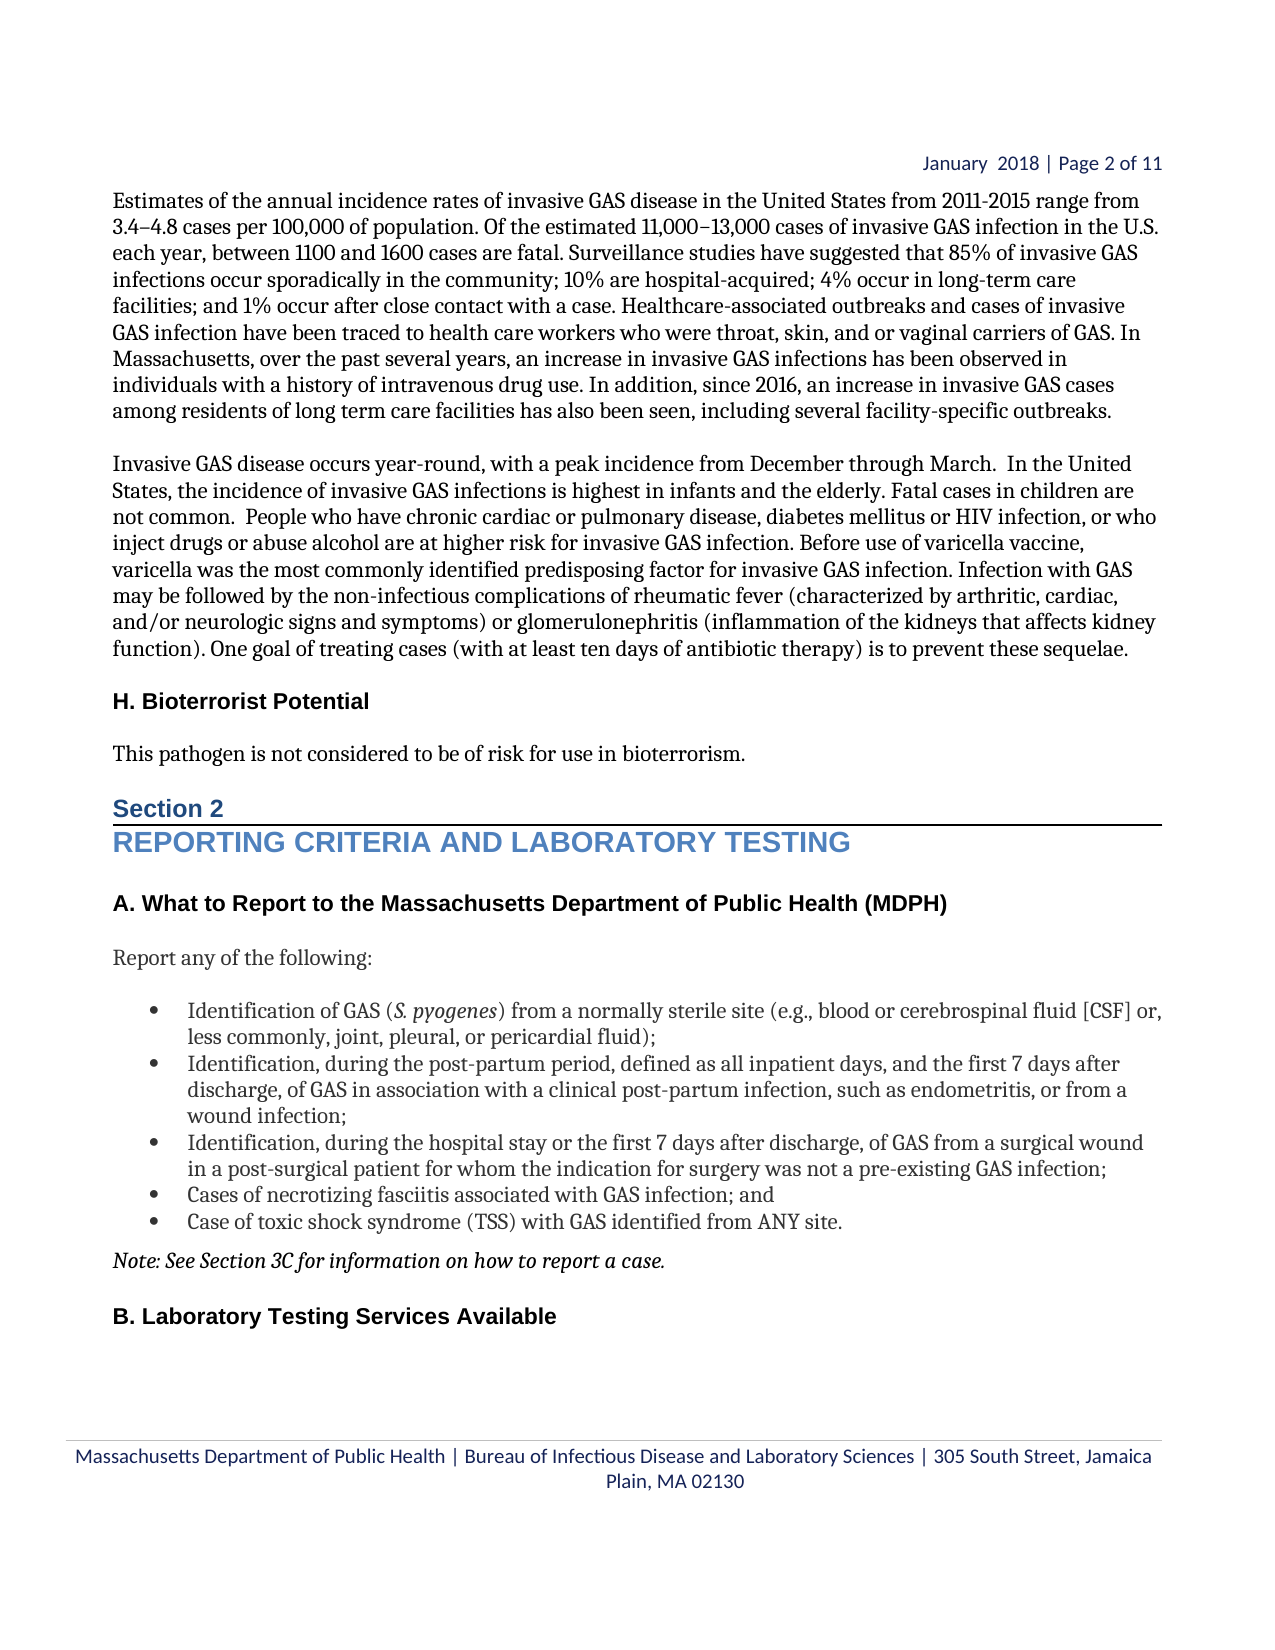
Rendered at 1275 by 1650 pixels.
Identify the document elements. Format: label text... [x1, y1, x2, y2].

text H. Bioterrorist Potential [112, 688, 1162, 714]
text REPORTING CRITERIA AND LABORATORY TESTING [112, 826, 1162, 859]
text This pathogen is not considered to be of risk for use in bioterrorism. [112, 741, 1162, 767]
text Report any of the following: [112, 945, 1162, 971]
list Identification of GAS (S. pyogenes) from a normally sterile site (e.g., blood or cerebrospinal fluid [CSF] or, less commonly, joint, pleural, or pericardial fluid); [150, 998, 1162, 1051]
text A. What to Report to the Massachusetts Department of Public Health (MDPH) [112, 890, 1162, 917]
text B. Laboratory Testing Services Available [112, 1303, 1162, 1329]
list Identification, during the post-partum period, defined as all inpatient days, and the first 7 days after discharge, of GAS in association with a clinical post-partum infection, such as endometritis, or from a wound infection; [150, 1051, 1162, 1129]
text Estimates of the annual incidence rates of invasive GAS disease in the United States from 2011-2015 range from 3.4–4.8 cases per 100,000 of population. Of the estimated 11,000−13,000 cases of invasive GAS infection in the U.S. each year, between 1100 and 1600 cases are fatal. Surveillance studies have suggested that 85% of invasive GAS infections occur sporadically in the community; 10% are hospital-acquired; 4% occur in long-term care facilities; and 1% occur after close contact with a case. Healthcare-associated outbreaks and cases of invasive GAS infection have been traced to health care workers who were throat, skin, and or vaginal carriers of GAS. In Massachusetts, over the past several years, an increase in invasive GAS infections has been observed in individuals with a history of intravenous drug use. In addition, since 2016, an increase in invasive GAS cases among residents of long term care facilities has also been seen, including several facility-specific outbreaks. [112, 187, 1162, 425]
text Note: See Section 3C for information on how to report a case. [112, 1235, 1162, 1274]
list Cases of necrotizing fasciitis associated with GAS infection; and [150, 1182, 1162, 1209]
text Invasive GAS disease occurs year-round, with a peak incidence from December through March. In the United States, the incidence of invasive GAS infections is highest in infants and the elderly. Fatal cases in children are not common. People who have chronic cardiac or pulmonary disease, diabetes mellitus or HIV infection, or who inject drugs or abuse alcohol are at higher risk for invasive GAS infection. Before use of varicella vaccine, varicella was the most commonly identified predisposing factor for invasive GAS infection. Infection with GAS may be followed by the non-infectious complications of rheumatic fever (characterized by arthritic, cardiac, and/or neurologic signs and symptoms) or glomerulonephritis (inflammation of the kidneys that affects kidney function). One goal of treating cases (with at least ten days of antibiotic therapy) is to prevent these sequelae. [112, 451, 1162, 662]
text Section 2 [112, 794, 1162, 826]
list Case of toxic shock syndrome (TSS) with GAS identified from ANY site. [150, 1209, 1162, 1235]
list Identification, during the hospital stay or the first 7 days after discharge, of GAS from a surgical wound in a post-surgical patient for whom the indication for surgery was not a pre-existing GAS infection; [150, 1129, 1162, 1182]
